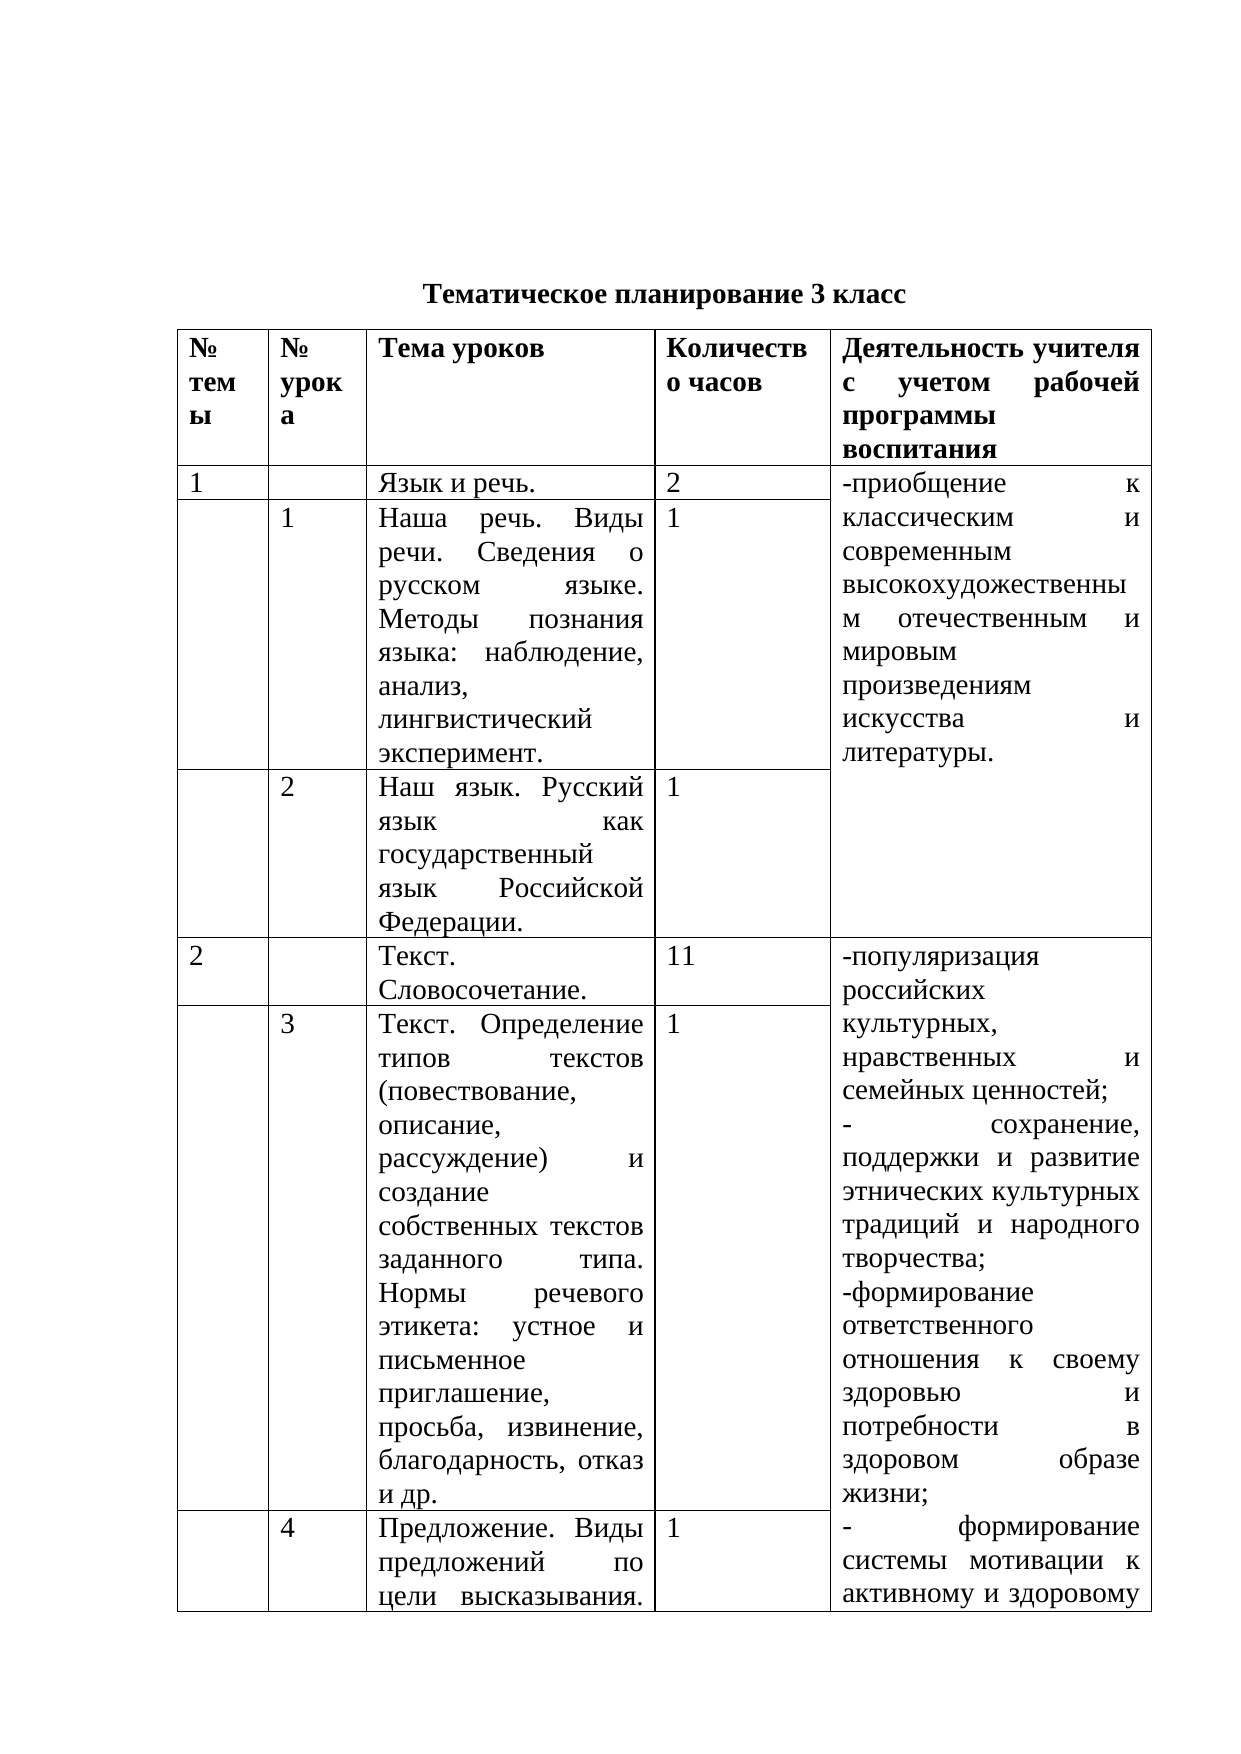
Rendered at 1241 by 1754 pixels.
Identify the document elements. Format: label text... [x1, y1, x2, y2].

table_header Деятельность учителя с учетом рабочей программы воспитания [831, 330, 1151, 464]
table_cell Наша речь. Виды речи. Сведения о русском языке. Методы познания языка: наблюдение, анализ, лингвистический эксперимент. [367, 500, 654, 768]
table_cell 1 [656, 1006, 830, 1509]
table_cell 1 [656, 770, 830, 937]
table_cell 3 [269, 1006, 366, 1509]
table_cell 1 [269, 500, 366, 768]
table_cell 11 [656, 938, 830, 1005]
table_cell 2 [178, 938, 268, 1005]
table_cell 2 [656, 466, 830, 499]
table_cell 4 [269, 1511, 366, 1611]
table_cell -популяризация российских культурных, нравственных и семейных ценностей; - сохранение, поддержки и развитие этнических культурных традиций и народного творчества; -формирование ответственного отношения к своему здоровью и потребности в здоровом образе жизни; - формирование системы мотивации к активному и здоровому образу жизни, занятиям физической культурой и спортом, развитие культуры здорового питания. [831, 938, 1151, 1611]
table_cell [178, 770, 268, 937]
table_cell [269, 466, 366, 499]
table_cell 2 [269, 770, 366, 937]
table_cell 1 [656, 500, 830, 768]
table_header № урока [269, 330, 366, 464]
table_cell Язык и речь. [367, 466, 654, 499]
table_cell Текст. Словосочетание. [367, 938, 654, 1005]
table_header Тема уроков [367, 330, 654, 464]
text Тематическое планирование 3 класс [177, 277, 1152, 310]
table_cell 1 [178, 466, 268, 499]
table_cell -приобщение к классическим и современным высокохудожественным отечественным и мировым произведениям искусства и литературы. [831, 466, 1151, 937]
table_cell 1 [656, 1511, 830, 1611]
table_cell [178, 1006, 268, 1509]
table_cell [178, 1511, 268, 1611]
table_header № темы [178, 330, 268, 464]
table_cell [269, 938, 366, 1005]
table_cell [367, 1511, 654, 1611]
table_cell Наш язык. Русский язык как государственный язык Российской Федерации. [367, 770, 654, 937]
table_cell [178, 500, 268, 768]
table_header Количество часов [656, 330, 830, 464]
table_cell Текст. Определение типов текстов (повествование, описание, рассуждение) и создание собственных текстов заданного типа. Нормы речевого этикета: устное и письменное приглашение, просьба, извинение, благодарность, отказ и др. [367, 1006, 654, 1509]
